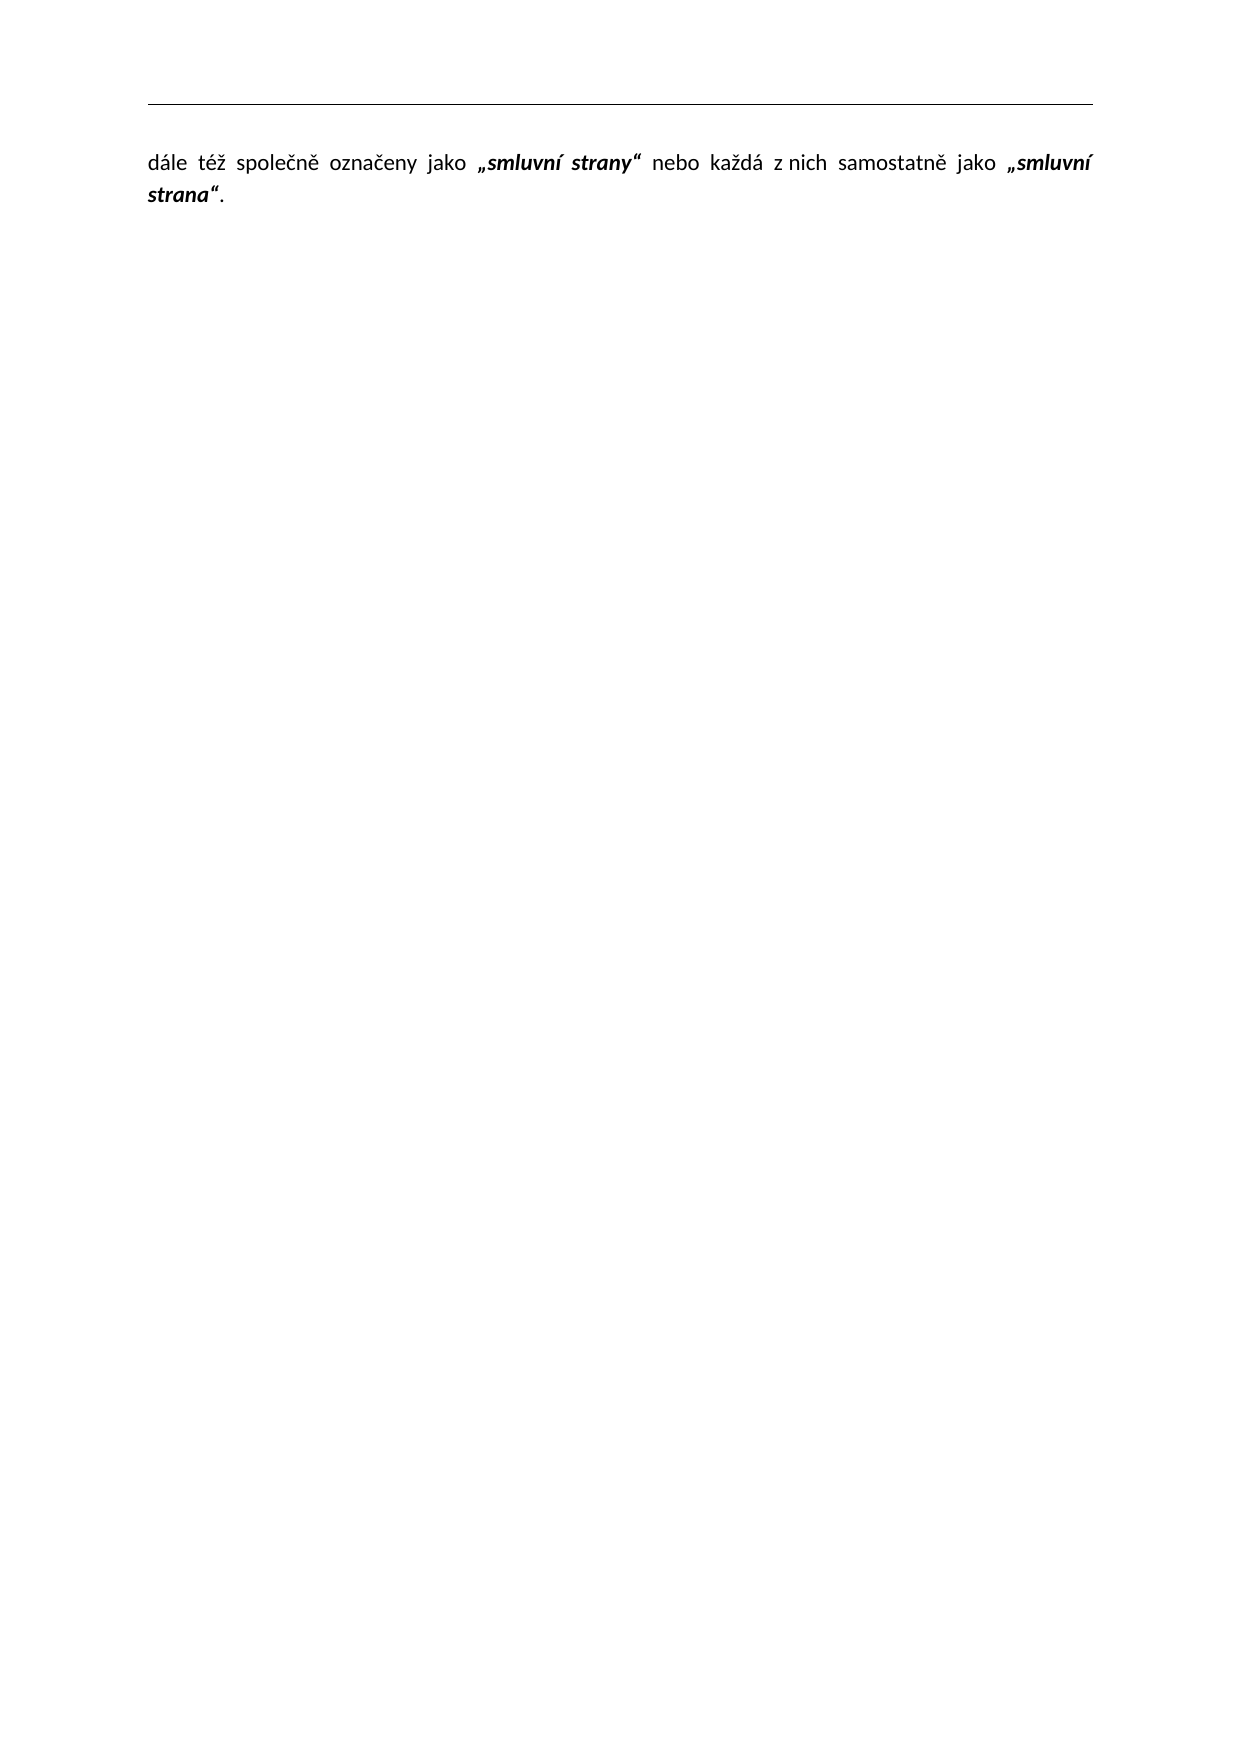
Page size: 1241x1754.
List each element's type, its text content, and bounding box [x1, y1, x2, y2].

list dále též společně označeny jako „smluvní strany“ nebo každá z nich samostatně jako „smluvní strana“. [148, 148, 1093, 208]
